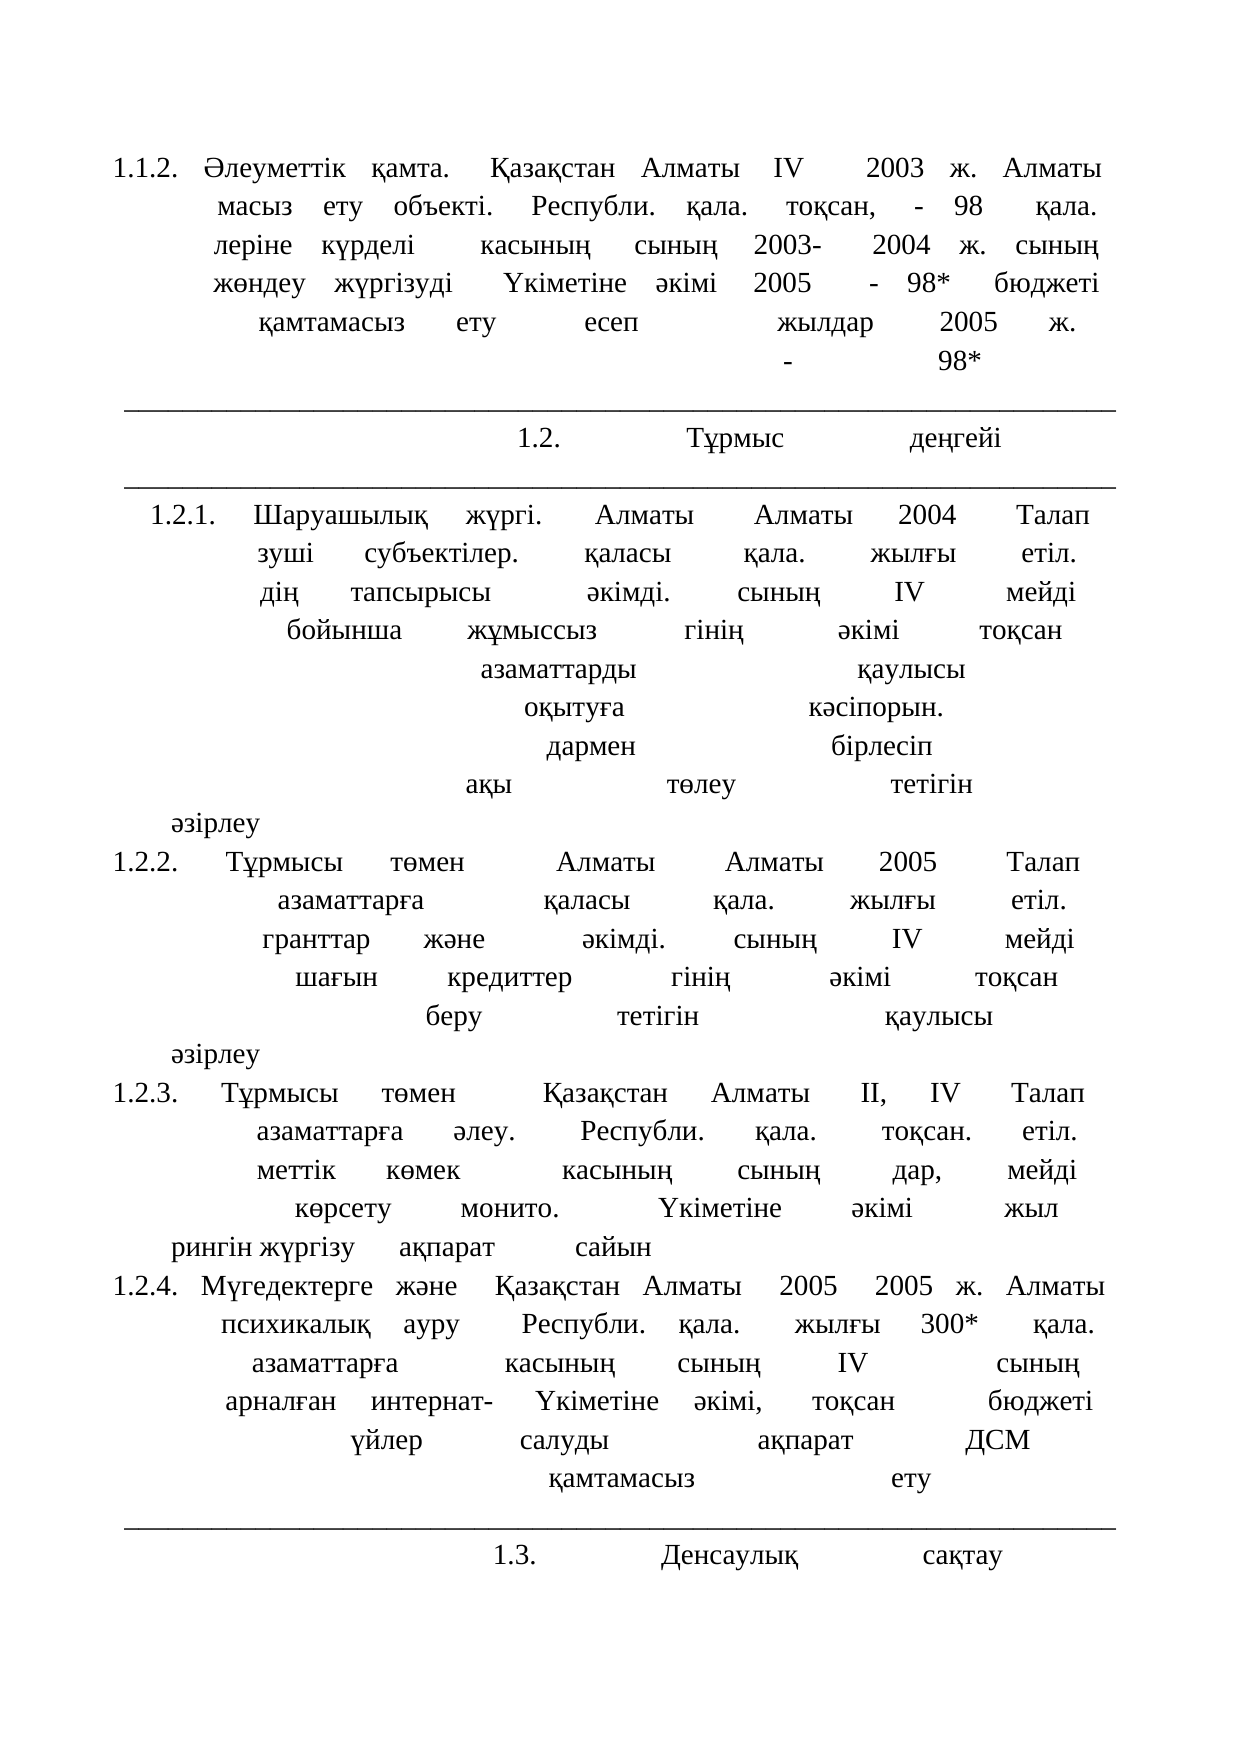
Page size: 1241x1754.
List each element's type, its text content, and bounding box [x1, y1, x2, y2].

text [112, 1268, 1128, 1571]
text 1.2.3. Тұрмысы төмен Қазақстан Алматы ІІ, ІV Талап азаматтарға әлеу. Республи. қала. тоқсан. етіл. меттік көмек касының сының дар, мейді көрсету монито. Үкіметіне әкімі жыл рингін жүргізу ақпарат сайын [112, 1075, 1128, 1263]
text 1.1.2. Әлеуметтік қамта. Қазақстан Алматы ІV 2003 ж. Алматы масыз ету объекті. Республи. қала. тоқсан, - 98 қала. леріне күрделі касының сының 2003- 2004 ж. сының жөндеу жүргізуді Үкіметіне әкімі 2005 - 98* бюджеті қамтамасыз ету есеп жылдар 2005 ж. - 98* ____________________________________________________________________ 1.2. Тұрмыс деңгейі ____________________________________________________________________ 1.2.1. Шаруашылық жүргі. Алматы Алматы 2004 Талап зуші субъектілер. қаласы қала. жылғы етіл. дің тапсырысы әкімді. сының ІV мейді бойынша жұмыссыз гінің әкімі тоқсан азаматтарды қаулысы оқытуға кәсіпорын. дармен бірлесіп ақы төлеу тетігін әзірлеу [112, 150, 1128, 839]
text 1.2.2. Тұрмысы төмен Алматы Алматы 2005 Талап азаматтарға қаласы қала. жылғы етіл. гранттар және әкімді. сының ІV мейді шағын кредиттер гінің әкімі тоқсан беру тетігін қаулысы әзірлеу [112, 844, 1128, 1070]
